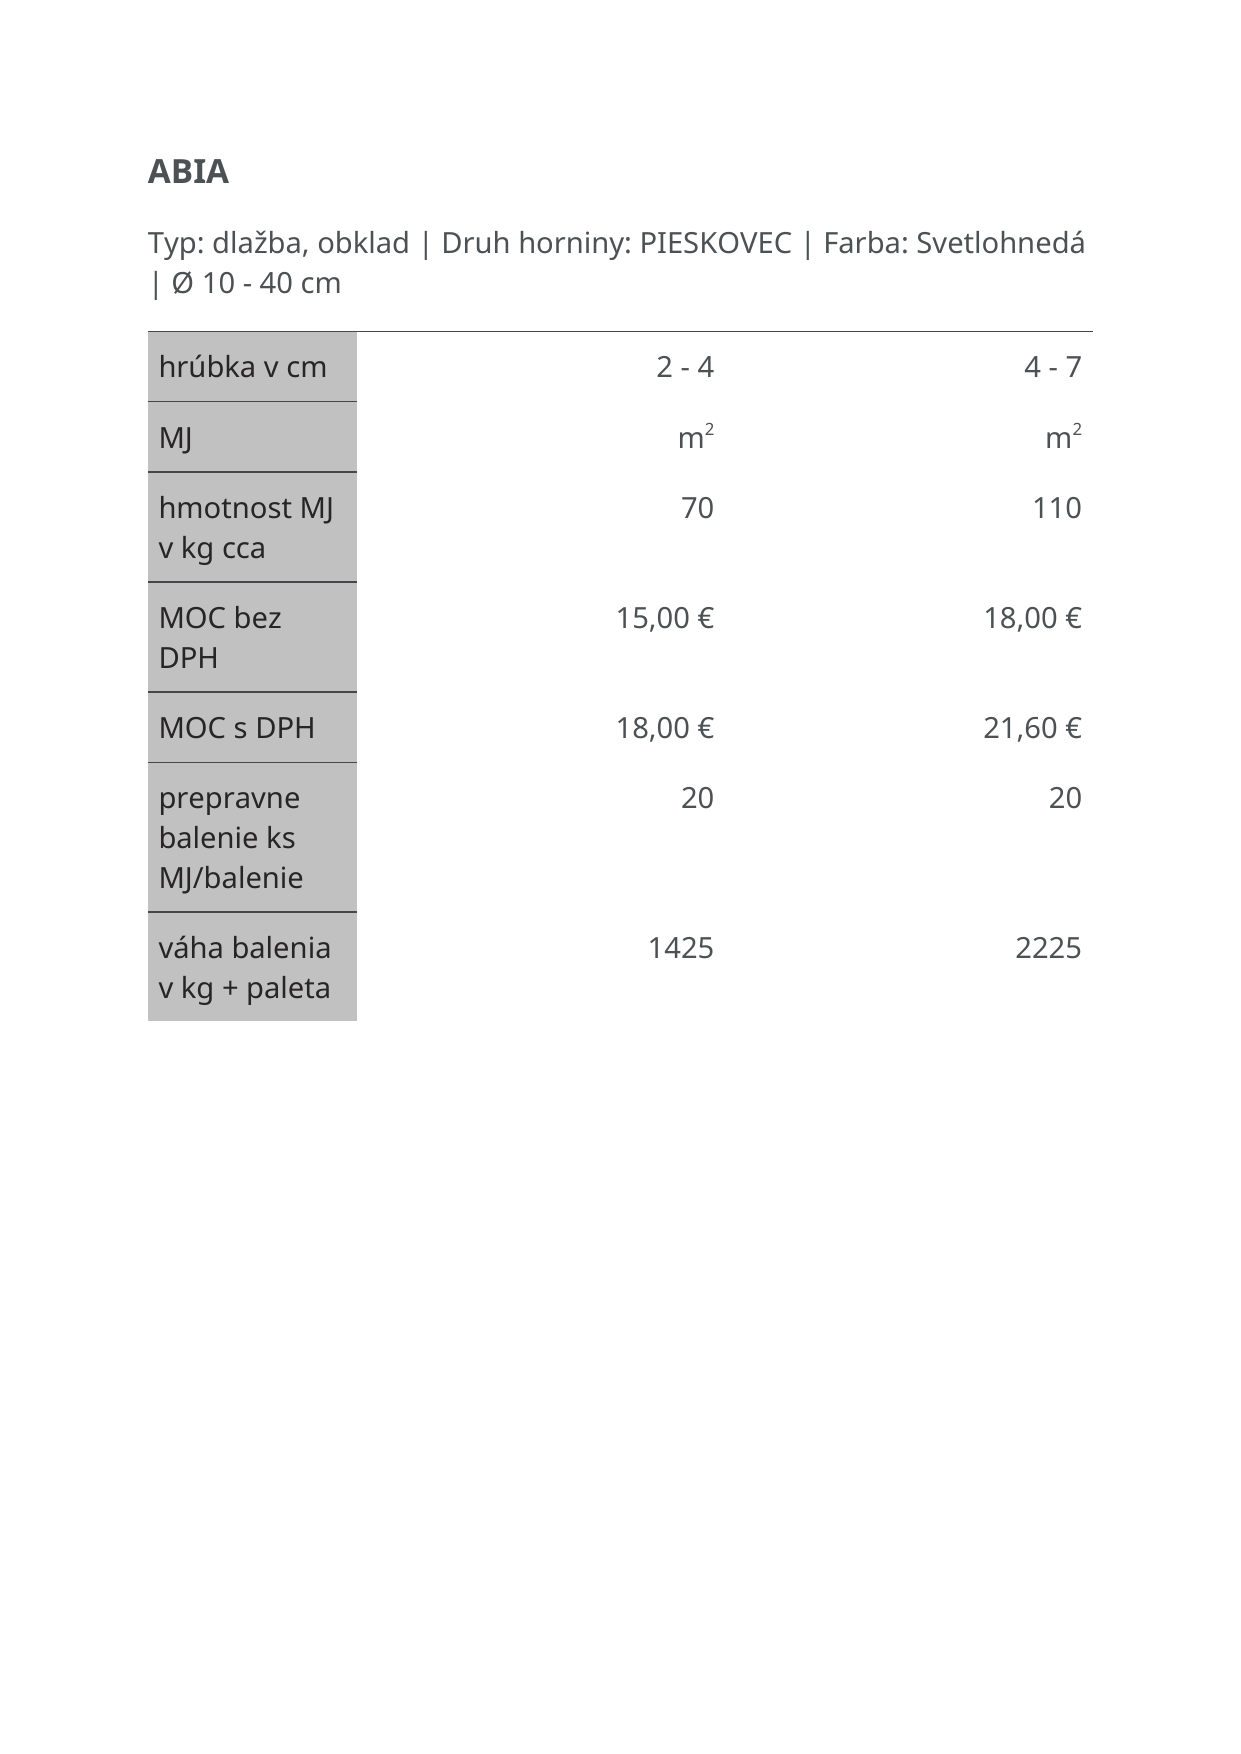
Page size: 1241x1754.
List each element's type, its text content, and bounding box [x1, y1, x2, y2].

table_cell MOC s DPH [148, 693, 357, 762]
table_cell prepravne balenie ks MJ/balenie [148, 763, 357, 911]
table_cell 2 - 4 [358, 332, 724, 401]
text ABIA [148, 148, 1093, 193]
table_cell hmotnost MJ v kg cca [148, 473, 357, 581]
table_cell 2225 [725, 913, 1093, 1021]
table_cell MJ [148, 402, 357, 471]
text Typ: dlažba, obklad | Druh horniny: PIESKOVEC | Farba: Svetlohnedá | Ø 10 - 40 cm [148, 222, 1093, 302]
table_cell 18,00 € [358, 693, 724, 762]
table_cell 21,60 € [725, 693, 1093, 762]
table_cell hrúbka v cm [148, 332, 357, 401]
table_cell 15,00 € [358, 583, 724, 691]
table_cell 20 [725, 763, 1093, 911]
table_cell váha balenia v kg + paleta [148, 913, 357, 1021]
table_cell MOC bez DPH [148, 583, 357, 691]
table_cell m2 [725, 402, 1093, 471]
table_cell m2 [358, 402, 724, 471]
table_cell 18,00 € [725, 583, 1093, 691]
table_cell 1425 [358, 913, 724, 1021]
table_cell 110 [725, 473, 1093, 581]
table_cell 70 [358, 473, 724, 581]
table_cell 4 - 7 [725, 332, 1093, 401]
table_cell 20 [358, 763, 724, 911]
